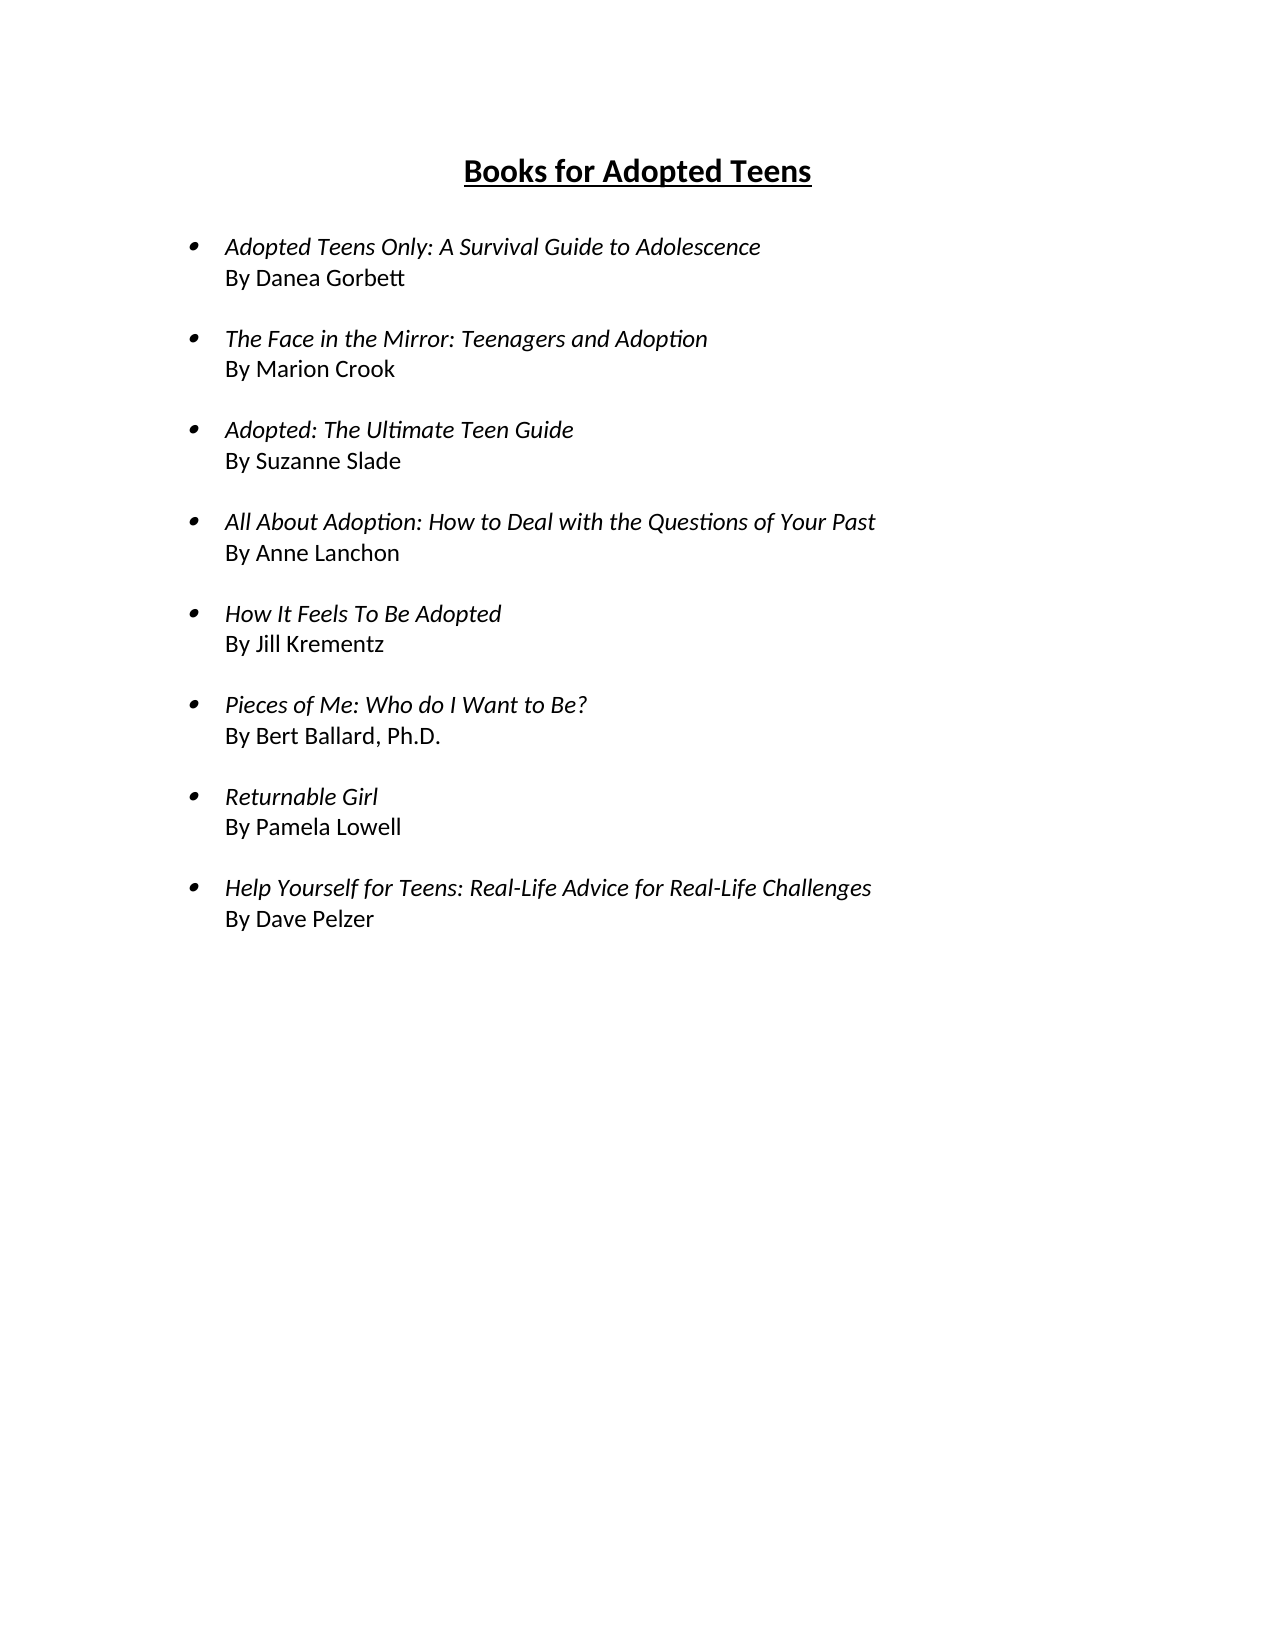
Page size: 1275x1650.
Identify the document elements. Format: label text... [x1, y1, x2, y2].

text By Jill Krementz [225, 628, 1125, 659]
text By Pamela Lowell [225, 811, 1125, 842]
list Help Yourself for Teens: Real-Life Advice for Real-Life Challenges [187, 872, 1125, 903]
text Books for Adopted Teens [150, 150, 1125, 191]
text By Dave Pelzer [225, 903, 1125, 933]
list Adopted: The Ultimate Teen Guide [187, 414, 1125, 445]
text By Anne Lanchon [225, 537, 1125, 567]
list Pieces of Me: Who do I Want to Be? [187, 689, 1125, 720]
text By Marion Crook [225, 353, 1125, 384]
list All About Adoption: How to Deal with the Questions of Your Past [187, 506, 1125, 537]
text By Danea Gorbett [225, 262, 1125, 292]
list The Face in the Mirror: Teenagers and Adoption [187, 323, 1125, 353]
list How It Feels To Be Adopted [187, 598, 1125, 628]
text By Bert Ballard, Ph.D. [225, 720, 1125, 750]
list Adopted Teens Only: A Survival Guide to Adolescence [187, 231, 1125, 262]
list Returnable Girl [187, 781, 1125, 811]
text By Suzanne Slade [225, 445, 1125, 476]
